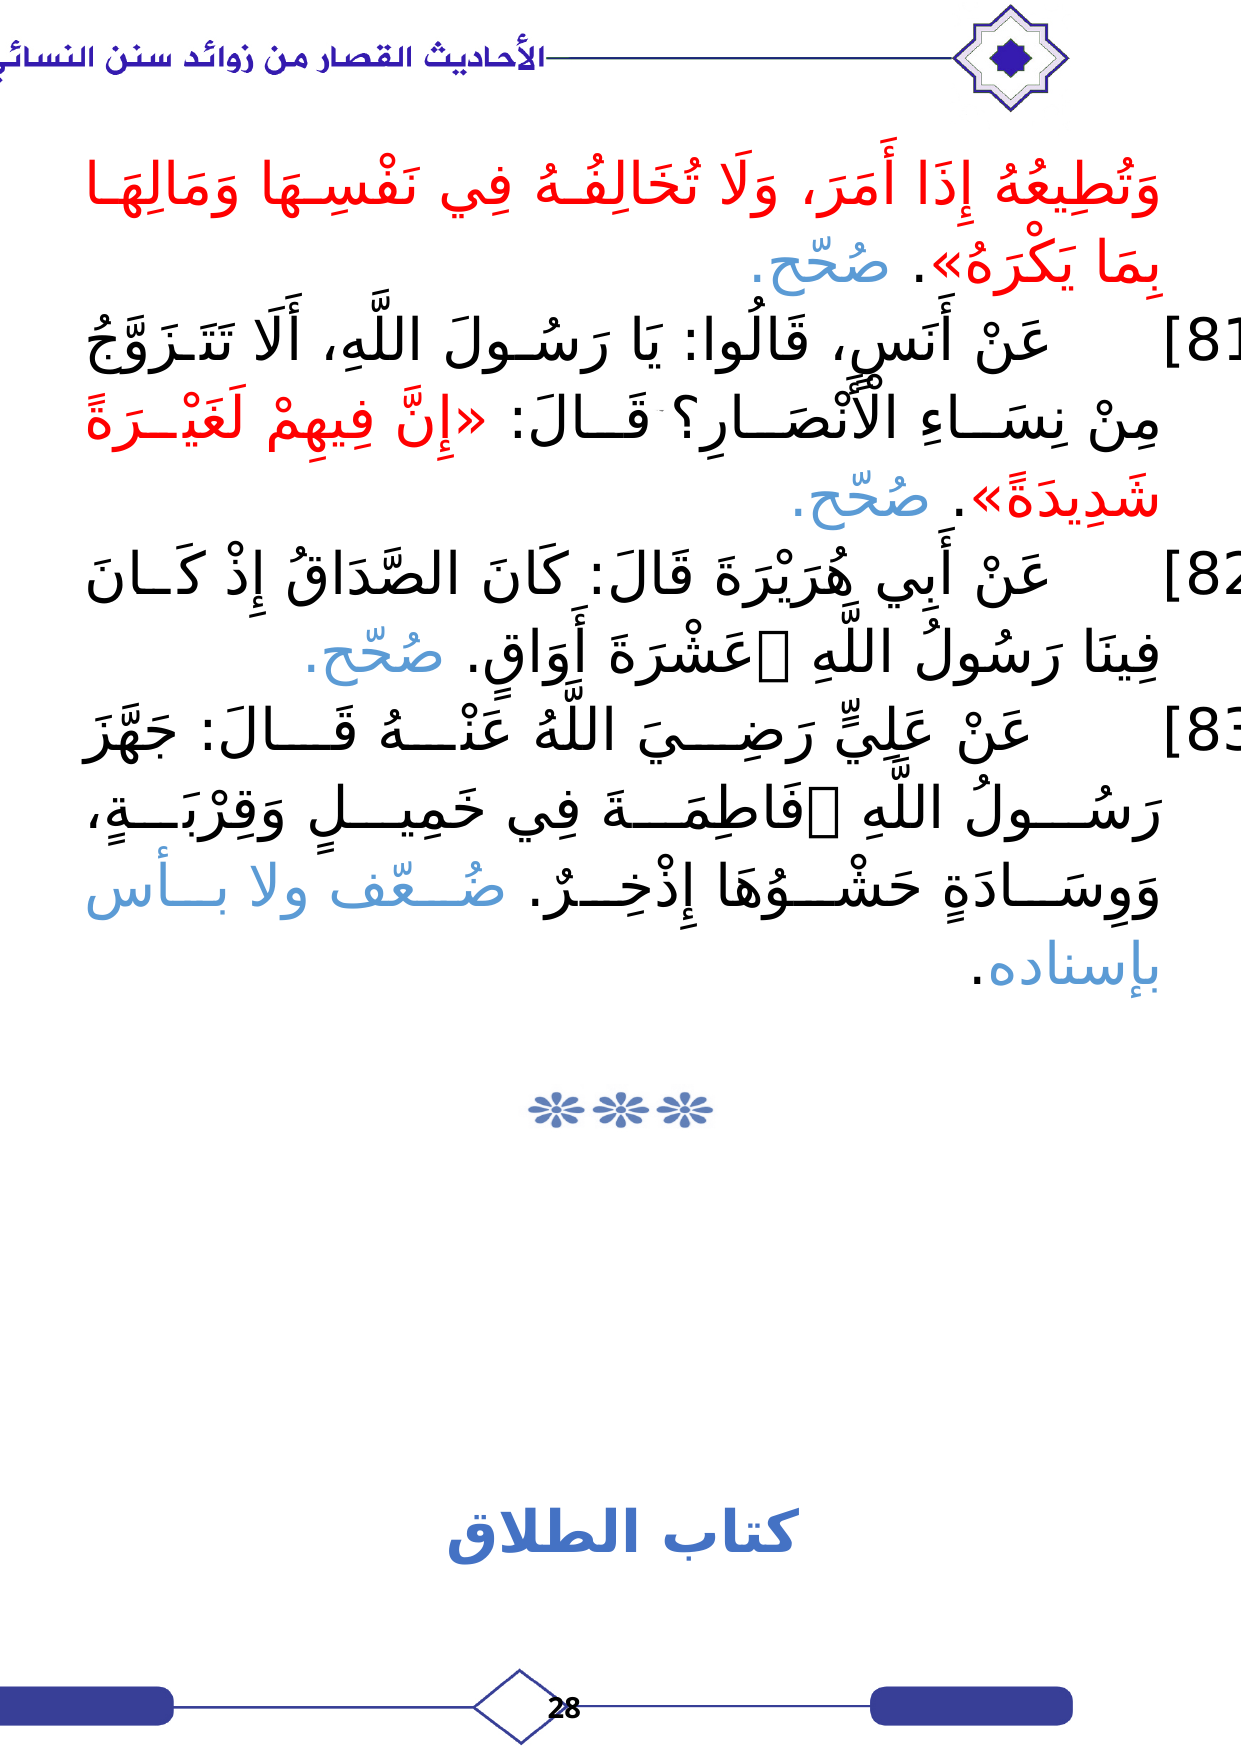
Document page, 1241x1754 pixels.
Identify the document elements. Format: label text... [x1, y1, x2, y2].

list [84, 150, 1162, 296]
picture [0, 0, 1239, 1753]
list عَنْ أَنَسٍ، قَالُوا: يَا رَسُولَ اللَّهِ، أَلَا تَتَزَوَّجُ مِنْ نِسَاءِ الْأَنْصَارِ؟ قَالَ: «إِنَّ فِيهِمْ لَغَيْرَةً شَدِيدَةً». صُحّح. [84, 306, 1162, 530]
list عَنْ أَبِي هُرَيْرَةَ قَالَ: كَانَ الصَّدَاقُ إِذْ كَانَ فِينَا رَسُولُ اللَّهِ عَشْرَةَ أَوَاقٍ. صُحّح. [84, 540, 1162, 686]
text كتاب الطلاق [84, 1499, 1162, 1567]
list عَنْ عَلِيٍّ رَضِيَ اللَّهُ عَنْهُ قَالَ: جَهَّزَ رَسُولُ اللَّهِ فَاطِمَةَ فِي خَمِيلٍ وَقِرْبَةٍ، وَوِسَادَةٍ حَشْوُهَا إِذْخِرٌ. ضُعّف ولا بأس بإسناده. [84, 696, 1162, 998]
